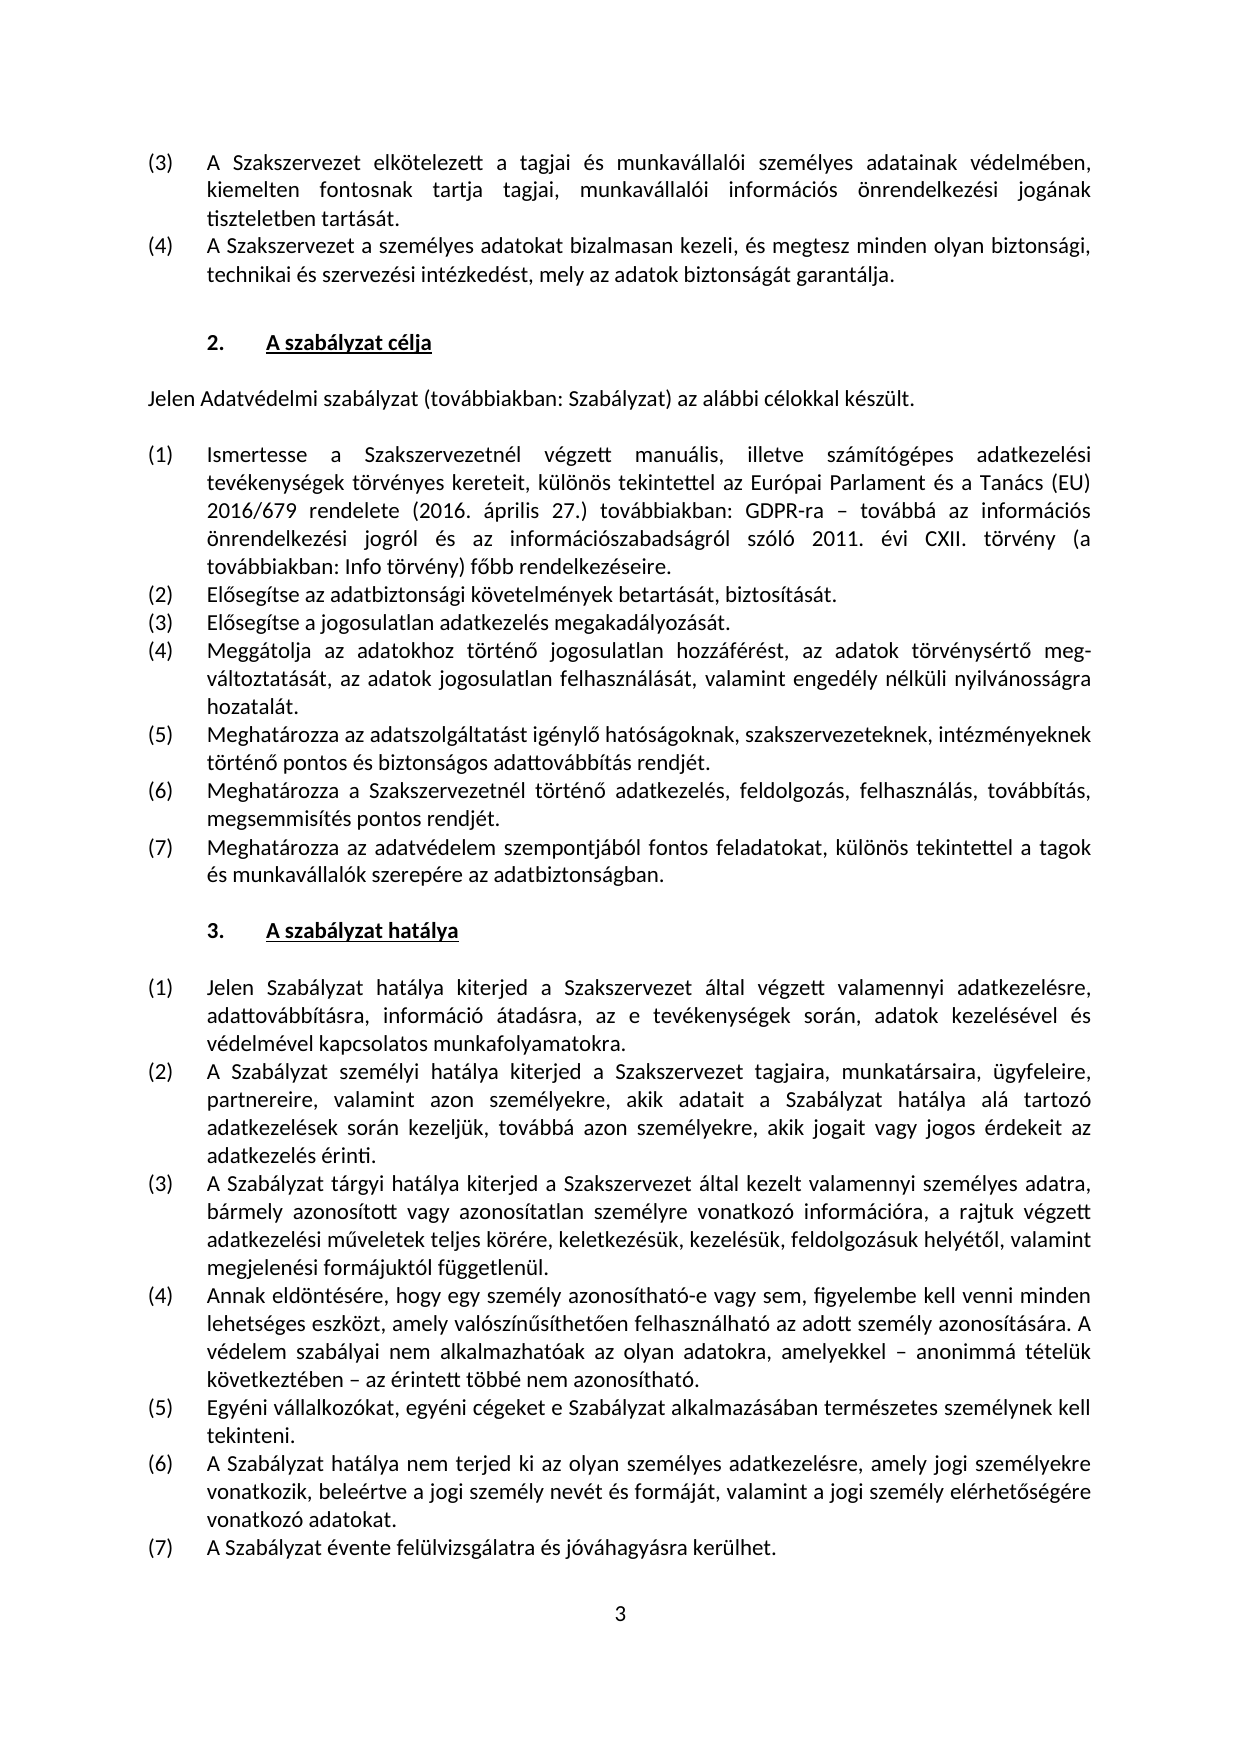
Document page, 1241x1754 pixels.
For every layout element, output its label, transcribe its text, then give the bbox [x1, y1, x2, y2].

list A szabályzat hatálya [207, 917, 1093, 945]
list A Szabályzat személyi hatálya kiterjed a Szakszervezet tagjaira, munkatársaira, ügyfeleire, partnereire, valamint azon személyekre, akik adatait a Szabályzat hatálya alá tartozó adatkezelések során kezeljük, továbbá azon személyekre, akik jogait vagy jogos érdekeit az adatkezelés érinti. [148, 1057, 1093, 1169]
list A szabályzat célja [207, 328, 1093, 356]
list Ismertesse a Szakszervezetnél végzett manuális, illetve számítógépes adatkezelési tevékenységek törvényes kereteit, különös tekintettel az Európai Parlament és a Tanács (EU) 2016/679 rendelete (2016. április 27.) továbbiakban: GDPR-ra – továbbá az információs önrendelkezési jogról és az információszabadságról szóló 2011. évi CXII. törvény (a továbbiakban: Info törvény) főbb rendelkezéseire. [148, 440, 1093, 580]
list Jelen Szabályzat hatálya kiterjed a Szakszervezet által végzett valamennyi adatkezelésre, adattovábbításra, információ átadásra, az e tevékenységek során, adatok kezelésével és védelmével kapcsolatos munkafolyamatokra. [148, 973, 1093, 1057]
list A Szakszervezet elkötelezett a tagjai és munkavállalói személyes adatainak védelmében, kiemelten fontosnak tartja tagjai, munkavállalói információs önrendelkezési jogának tiszteletben tartását. [148, 148, 1093, 232]
list A Szakszervezet a személyes adatokat bizalmasan kezeli, és megtesz minden olyan biztonsági, technikai és szervezési intézkedést, mely az adatok biztonságát garantálja. [148, 232, 1093, 288]
text Jelen Adatvédelmi szabályzat (továbbiakban: Szabályzat) az alábbi célokkal készült. [148, 384, 1093, 412]
list Elősegítse az adatbiztonsági követelmények betartását, biztosítását. [148, 580, 1093, 608]
text (4) Meggátolja az adatokhoz történő jogosulatlan hozzáférést, az adatok törvénysértő meg-változtatását, az adatok jogosulatlan felhasználását, valamint engedély nélküli nyilvánosságra hozatalát. [148, 636, 1093, 721]
text (5) Meghatározza az adatszolgáltatást igénylő hatóságoknak, szakszervezeteknek, intézményeknek történő pontos és biztonságos adattovábbítás rendjét. [148, 721, 1093, 777]
text (3) Elősegítse a jogosulatlan adatkezelés megakadályozását. [148, 608, 1093, 636]
text (6) Meghatározza a Szakszervezetnél történő adatkezelés, feldolgozás, felhasználás, továbbítás, megsemmisítés pontos rendjét. [148, 777, 1093, 833]
list A Szabályzat hatálya nem terjed ki az olyan személyes adatkezelésre, amely jogi személyekre vonatkozik, beleértve a jogi személy nevét és formáját, valamint a jogi személy elérhetőségére vonatkozó adatokat. [148, 1449, 1093, 1533]
list Annak eldöntésére, hogy egy személy azonosítható-e vagy sem, figyelembe kell venni minden lehetséges eszközt, amely valószínűsíthetően felhasználható az adott személy azonosítására. A védelem szabályai nem alkalmazhatóak az olyan adatokra, amelyekkel – anonimmá tételük következtében – az érintett többé nem azonosítható. [148, 1281, 1093, 1393]
list A Szabályzat évente felülvizsgálatra és jóváhagyásra kerülhet. [148, 1533, 1093, 1561]
list Egyéni vállalkozókat, egyéni cégeket e Szabályzat alkalmazásában természetes személynek kell tekinteni. [148, 1393, 1093, 1449]
list A Szabályzat tárgyi hatálya kiterjed a Szakszervezet által kezelt valamennyi személyes adatra, bármely azonosított vagy azonosítatlan személyre vonatkozó információra, a rajtuk végzett adatkezelési műveletek teljes körére, keletkezésük, kezelésük, feldolgozásuk helyétől, valamint megjelenési formájuktól függetlenül. [148, 1169, 1093, 1281]
text (7) Meghatározza az adatvédelem szempontjából fontos feladatokat, különös tekintettel a tagok és munkavállalók szerepére az adatbiztonságban. [148, 833, 1093, 889]
